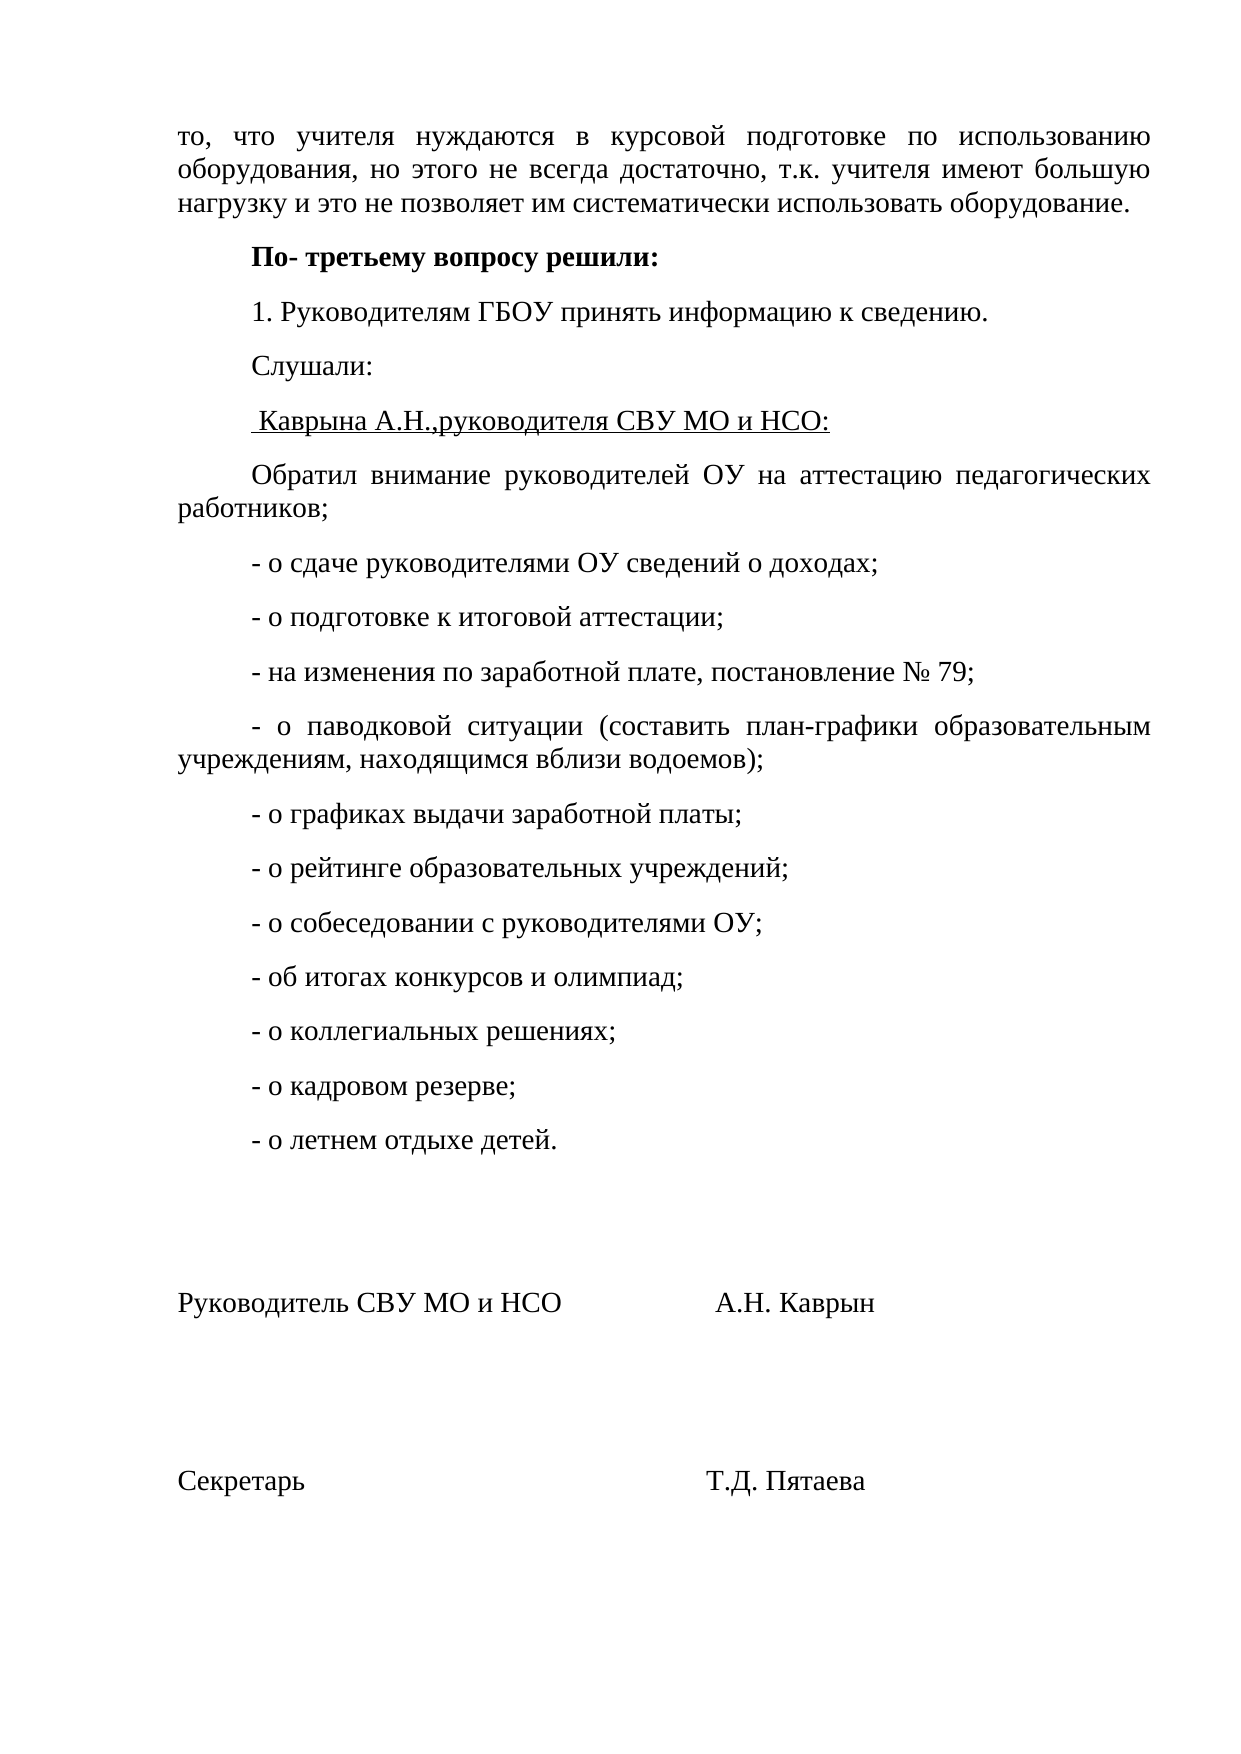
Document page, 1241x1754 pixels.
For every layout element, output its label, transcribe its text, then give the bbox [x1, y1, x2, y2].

text - о летнем отдыхе детей. [177, 1122, 1152, 1156]
text - на изменения по заработной плате, постановление № 79; [177, 654, 1152, 687]
text - об итогах конкурсов и олимпиад; [177, 959, 1152, 993]
text - о паводковой ситуации (составить план-графики образовательным учреждениям, находящимся вблизи водоемов); [177, 708, 1152, 775]
text - о рейтинге образовательных учреждений; [177, 850, 1152, 884]
text - о сдаче руководителями ОУ сведений о доходах; [177, 545, 1152, 578]
text - о коллегиальных решениях; [177, 1013, 1152, 1047]
text По- третьему вопросу решили: [177, 239, 1152, 273]
text Обратил внимание руководителей ОУ на аттестацию педагогических работников; [177, 457, 1152, 524]
text Слушали: [177, 348, 1152, 382]
text Руководитель СВУ МО и НСО А.Н. Каврын [177, 1285, 1152, 1319]
text - о собеседовании с руководителями ОУ; [177, 905, 1152, 938]
text 1. Руководителям ГБОУ принять информацию к сведению. [177, 294, 1152, 327]
text Секретарь Т.Д. Пятаева [177, 1463, 1152, 1497]
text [177, 118, 1152, 219]
text - о подготовке к итоговой аттестации; [177, 599, 1152, 633]
text - о кадровом резерве; [177, 1068, 1152, 1101]
text Каврына А.Н.,руководителя СВУ МО и НСО: [177, 403, 1152, 436]
text - о графиках выдачи заработной платы; [177, 796, 1152, 829]
